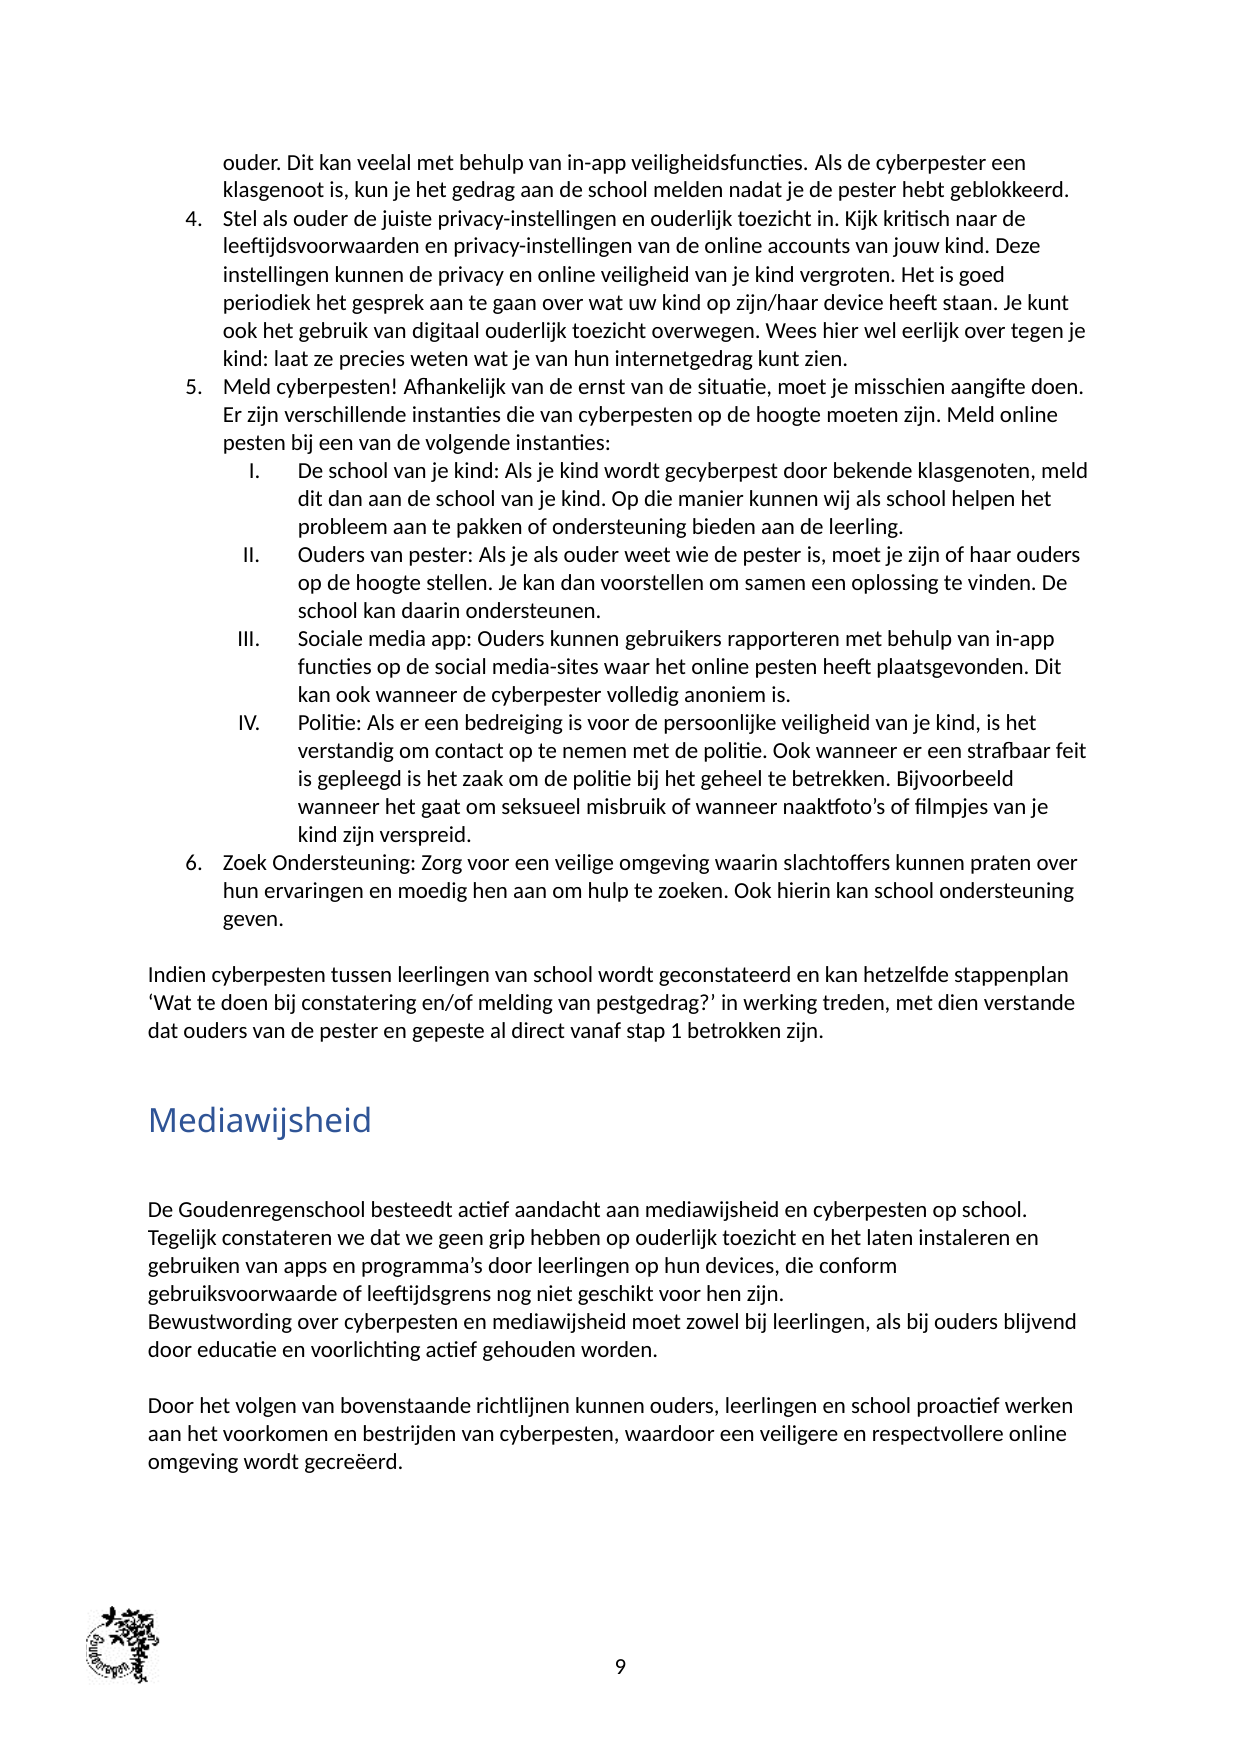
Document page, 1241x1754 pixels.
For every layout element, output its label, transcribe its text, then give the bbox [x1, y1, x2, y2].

subtitle Mediawijsheid [148, 1097, 1093, 1192]
list Politie: Als er een bedreiging is voor de persoonlijke veiligheid van je kind, is het verstandig om contact op te nemen met de politie. Ook wanneer er een strafbaar feit is gepleegd is het zaak om de politie bij het geheel te betrekken. Bijvoorbeeld wanneer het gaat om seksueel misbruik of wanneer naaktfoto’s of filmpjes van je kind zijn verspreid. [260, 708, 1093, 848]
text De Goudenregenschool besteedt actief aandacht aan mediawijsheid en cyberpesten op school. Tegelijk constateren we dat we geen grip hebben op ouderlijk toezicht en het laten instaleren en gebruiken van apps en programma’s door leerlingen op hun devices, die conform gebruiksvoorwaarde of leeftijdsgrens nog niet geschikt voor hen zijn. [148, 1195, 1093, 1307]
text Door het volgen van bovenstaande richtlijnen kunnen ouders, leerlingen en school proactief werken aan het voorkomen en bestrijden van cyberpesten, waardoor een veiligere en respectvollere online omgeving wordt gecreëerd. [148, 1391, 1093, 1475]
list Zoek Ondersteuning: Zorg voor een veilige omgeving waarin slachtoffers kunnen praten over hun ervaringen en moedig hen aan om hulp te zoeken. Ook hierin kan school ondersteuning geven. [185, 848, 1093, 932]
list Stel als ouder de juiste privacy-instellingen en ouderlijk toezicht in. Kijk kritisch naar de leeftijdsvoorwaarden en privacy-instellingen van de online accounts van jouw kind. Deze instellingen kunnen de privacy en online veiligheid van je kind vergroten. Het is goed periodiek het gesprek aan te gaan over wat uw kind op zijn/haar device heeft staan. Je kunt ook het gebruik van digitaal ouderlijk toezicht overwegen. Wees hier wel eerlijk over tegen je kind: laat ze precies weten wat je van hun internetgedrag kunt zien. [185, 204, 1093, 372]
list Ouders van pester: Als je als ouder weet wie de pester is, moet je zijn of haar ouders op de hoogte stellen. Je kan dan voorstellen om samen een oplossing te vinden. De school kan daarin ondersteunen. [260, 540, 1093, 624]
list Sociale media app: Ouders kunnen gebruikers rapporteren met behulp van in-app functies op de social media-sites waar het online pesten heeft plaatsgevonden. Dit kan ook wanneer de cyberpester volledig anoniem is. [260, 624, 1093, 708]
list De school van je kind: Als je kind wordt gecyberpest door bekende klasgenoten, meld dit dan aan de school van je kind. Op die manier kunnen wij als school helpen het probleem aan te pakken of ondersteuning bieden aan de leerling. [260, 456, 1093, 540]
picture [86, 1606, 162, 1689]
text Indien cyberpesten tussen leerlingen van school wordt geconstateerd en kan hetzelfde stappenplan ‘Wat te doen bij constatering en/of melding van pestgedrag?’ in werking treden, met dien verstande dat ouders van de pester en gepeste al direct vanaf stap 1 betrokken zijn. [148, 960, 1093, 1044]
text Bewustwording over cyberpesten en mediawijsheid moet zowel bij leerlingen, als bij ouders blijvend door educatie en voorlichting actief gehouden worden. [148, 1307, 1093, 1363]
list Meld cyberpesten! Afhankelijk van de ernst van de situatie, moet je misschien aangifte doen. Er zijn verschillende instanties die van cyberpesten op de hoogte moeten zijn. Meld online pesten bij een van de volgende instanties: [185, 372, 1093, 456]
